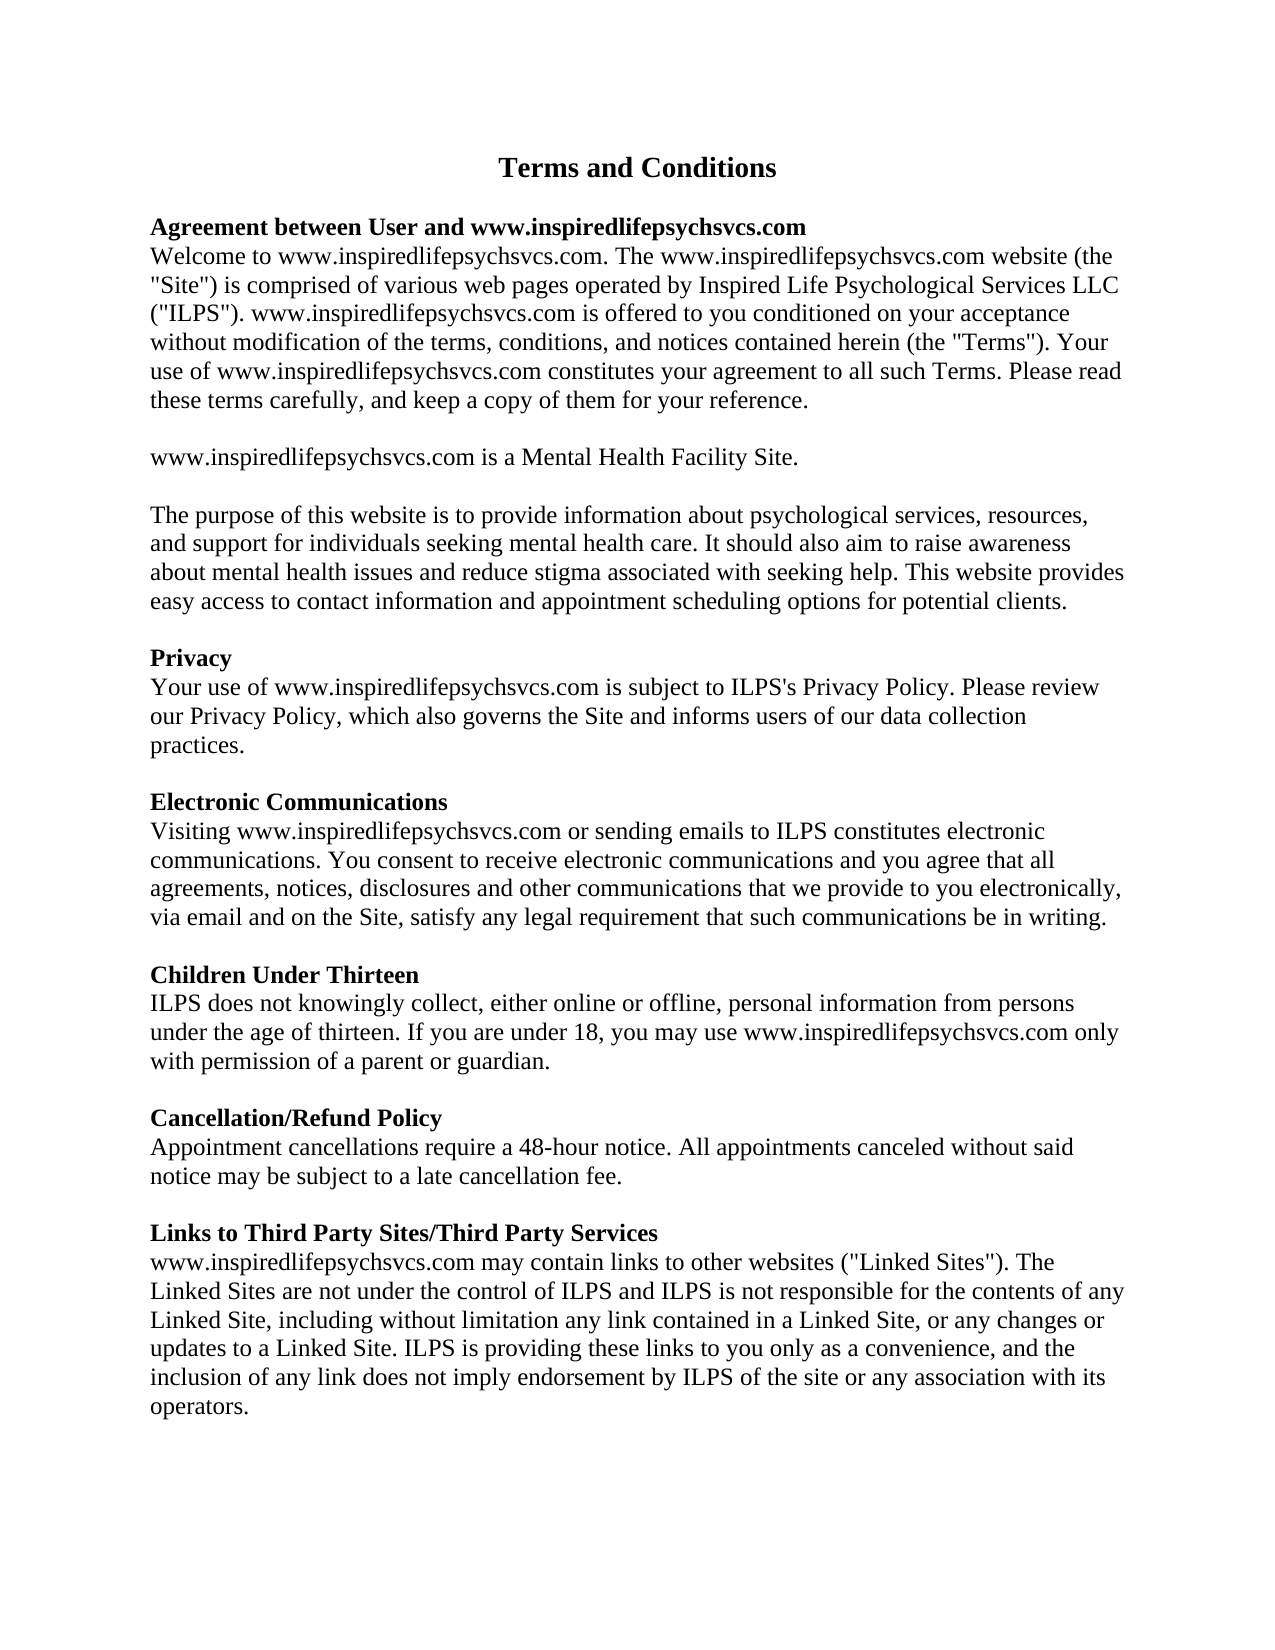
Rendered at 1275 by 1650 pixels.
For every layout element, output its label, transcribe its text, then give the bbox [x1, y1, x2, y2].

text Agreement between User and www.inspiredlifepsychsvcs.com [150, 212, 1125, 241]
text The purpose of this website is to provide information about psychological services, resources, and support for individuals seeking mental health care. It should also aim to raise awareness about mental health issues and reduce stigma associated with seeking help. This website provides easy access to contact information and appointment scheduling options for potential clients. [150, 500, 1125, 615]
text Appointment cancellations require a 48-hour notice. All appointments canceled without said notice may be subject to a late cancellation fee. [150, 1132, 1125, 1190]
text Your use of www.inspiredlifepsychsvcs.com is subject to ILPS's Privacy Policy. Please review our Privacy Policy, which also governs the Site and informs users of our data collection practices. [150, 672, 1125, 758]
text ILPS does not knowingly collect, either online or offline, personal information from persons under the age of thirteen. If you are under 18, you may use www.inspiredlifepsychsvcs.com only with permission of a parent or guardian. [150, 988, 1125, 1075]
text Children Under Thirteen [150, 960, 1125, 988]
text Visiting www.inspiredlifepsychsvcs.com or sending emails to ILPS constitutes electronic communications. You consent to receive electronic communications and you agree that all agreements, notices, disclosures and other communications that we provide to you electronically, via email and on the Site, satisfy any legal requirement that such communications be in writing. [150, 816, 1125, 931]
text Links to Third Party Sites/Third Party Services [150, 1218, 1125, 1247]
text Welcome to www.inspiredlifepsychsvcs.com. The www.inspiredlifepsychsvcs.com website (the "Site") is comprised of various web pages operated by Inspired Life Psychological Services LLC ("ILPS"). www.inspiredlifepsychsvcs.com is offered to you conditioned on your acceptance without modification of the terms, conditions, and notices contained herein (the "Terms"). Your use of www.inspiredlifepsychsvcs.com constitutes your agreement to all such Terms. Please read these terms carefully, and keep a copy of them for your reference. [150, 241, 1125, 413]
text Cancellation/Refund Policy [150, 1103, 1125, 1132]
text Electronic Communications [150, 787, 1125, 816]
text Privacy [150, 643, 1125, 672]
text www.inspiredlifepsychsvcs.com is a Mental Health Facility Site. [150, 442, 1125, 471]
text www.inspiredlifepsychsvcs.com may contain links to other websites ("Linked Sites"). The Linked Sites are not under the control of ILPS and ILPS is not responsible for the contents of any Linked Site, including without limitation any link contained in a Linked Site, or any changes or updates to a Linked Site. ILPS is providing these links to you only as a convenience, and the inclusion of any link does not imply endorsement by ILPS of the site or any association with its operators. [150, 1247, 1125, 1420]
text Terms and Conditions [150, 150, 1125, 183]
